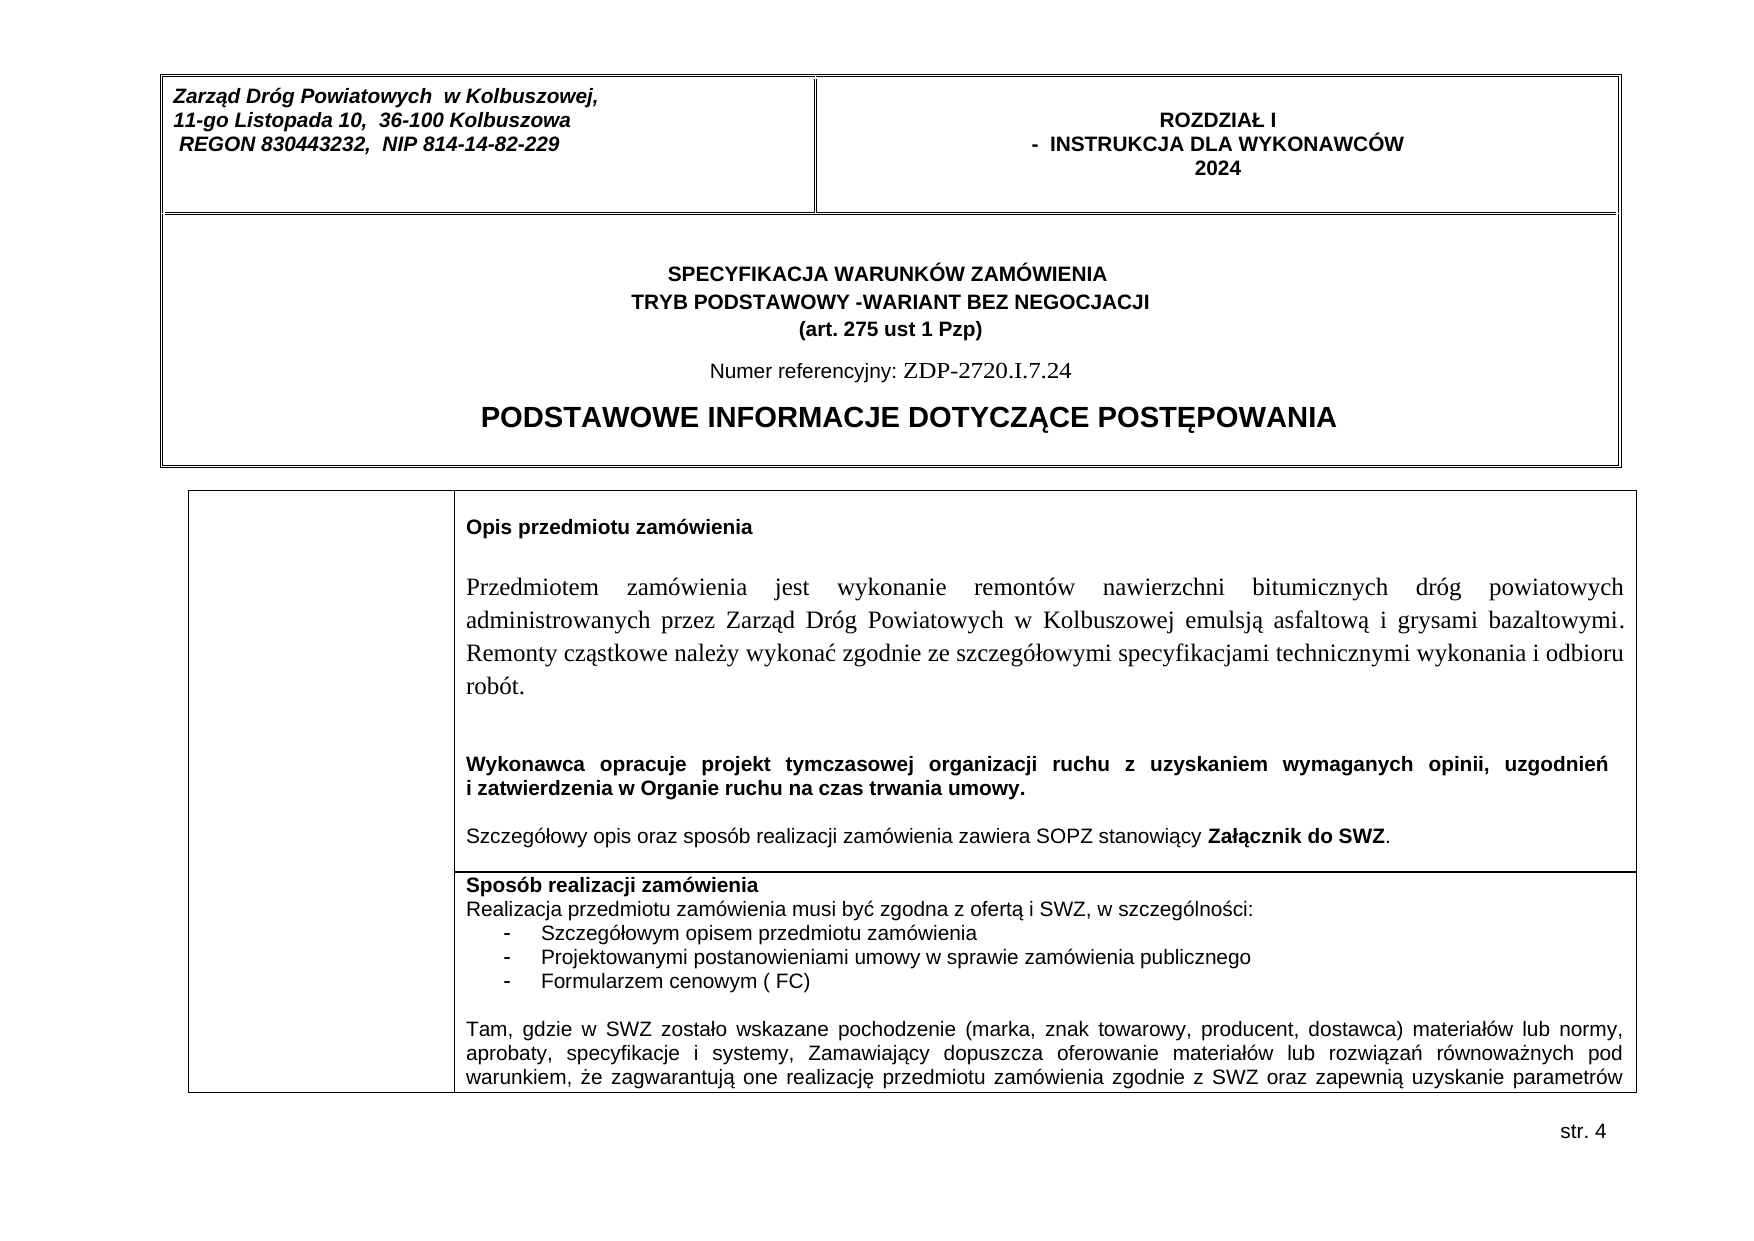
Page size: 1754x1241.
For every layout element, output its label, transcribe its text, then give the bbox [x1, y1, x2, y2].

table_cell [189, 491, 454, 1092]
table_cell Sposób realizacji zamówienia Realizacja przedmiotu zamówienia musi być zgodna z ofertą i SWZ, w szczególności: Szczegółowym opisem przedmiotu zamówienia Projektowanymi postanowieniami umowy w sprawie zamówienia publicznego Formularzem cenowym ( FC) Tam, gdzie w SWZ zostało wskazane pochodzenie (marka, znak towarowy, producent, dostawca) materiałów lub normy, aprobaty, specyfikacje i systemy, Zamawiający dopuszcza oferowanie materiałów lub rozwiązań równoważnych pod warunkiem, że zagwarantują one realizację przedmiotu zamówienia zgodnie z SWZ oraz zapewnią uzyskanie parametrów technicznych nie gorszych od założonych w wyżej wymienionych dokumentach. Każdemu odwołaniu do norm krajowych przywołanych w niniejszej SWZ wraz z załącznikami towarzyszy zwrot: „lub równoważne”. Nazwy własne użyte w opisie przedmiotu zamówienia, określające typ produktu lub producenta, zostały podane przykładowo w celu określenia minimalnych oczekiwanych parametrów jakościowych funkcjonalnych i użytkowych produktu. Wykonawca oferując przedmiot równoważny do opisanego w SWZ jest zobowiązany zachować równoważność w zakresie parametrów jakościowych, użytkowych i funkcjonalnych, które muszą być na poziomie nie niższym od wskazanych przez Zamawiającego. W takim przypadku Wykonawca zobowiązany jest przedstawić wraz z ofertą jego szczegółowy opis/specyfikację, z których w sposób niebudzący wątpliwości Zamawiającego powinno wynikać, że oferowany produkt ma nie gorsze parametry jakościowe, funkcjonalne oraz użytkowe, niż określony przez Zamawiającego. [455, 873, 1636, 1092]
table_cell Opis przedmiotu zamówienia Przedmiotem zamówienia jest wykonanie remontów nawierzchni bitumicznych dróg powiatowych administrowanych przez Zarząd Dróg Powiatowych w Kolbuszowej emulsją asfaltową i grysami bazaltowymi. Remonty cząstkowe należy wykonać zgodnie ze szczegółowymi specyfikacjami technicznymi wykonania i odbioru robót. Wykonawca opracuje projekt tymczasowej organizacji ruchu z uzyskaniem wymaganych opinii, uzgodnień i zatwierdzenia w Organie ruchu na czas trwania umowy. Szczegółowy opis oraz sposób realizacji zamówienia zawiera SOPZ stanowiący Załącznik do SWZ. [455, 491, 1636, 871]
